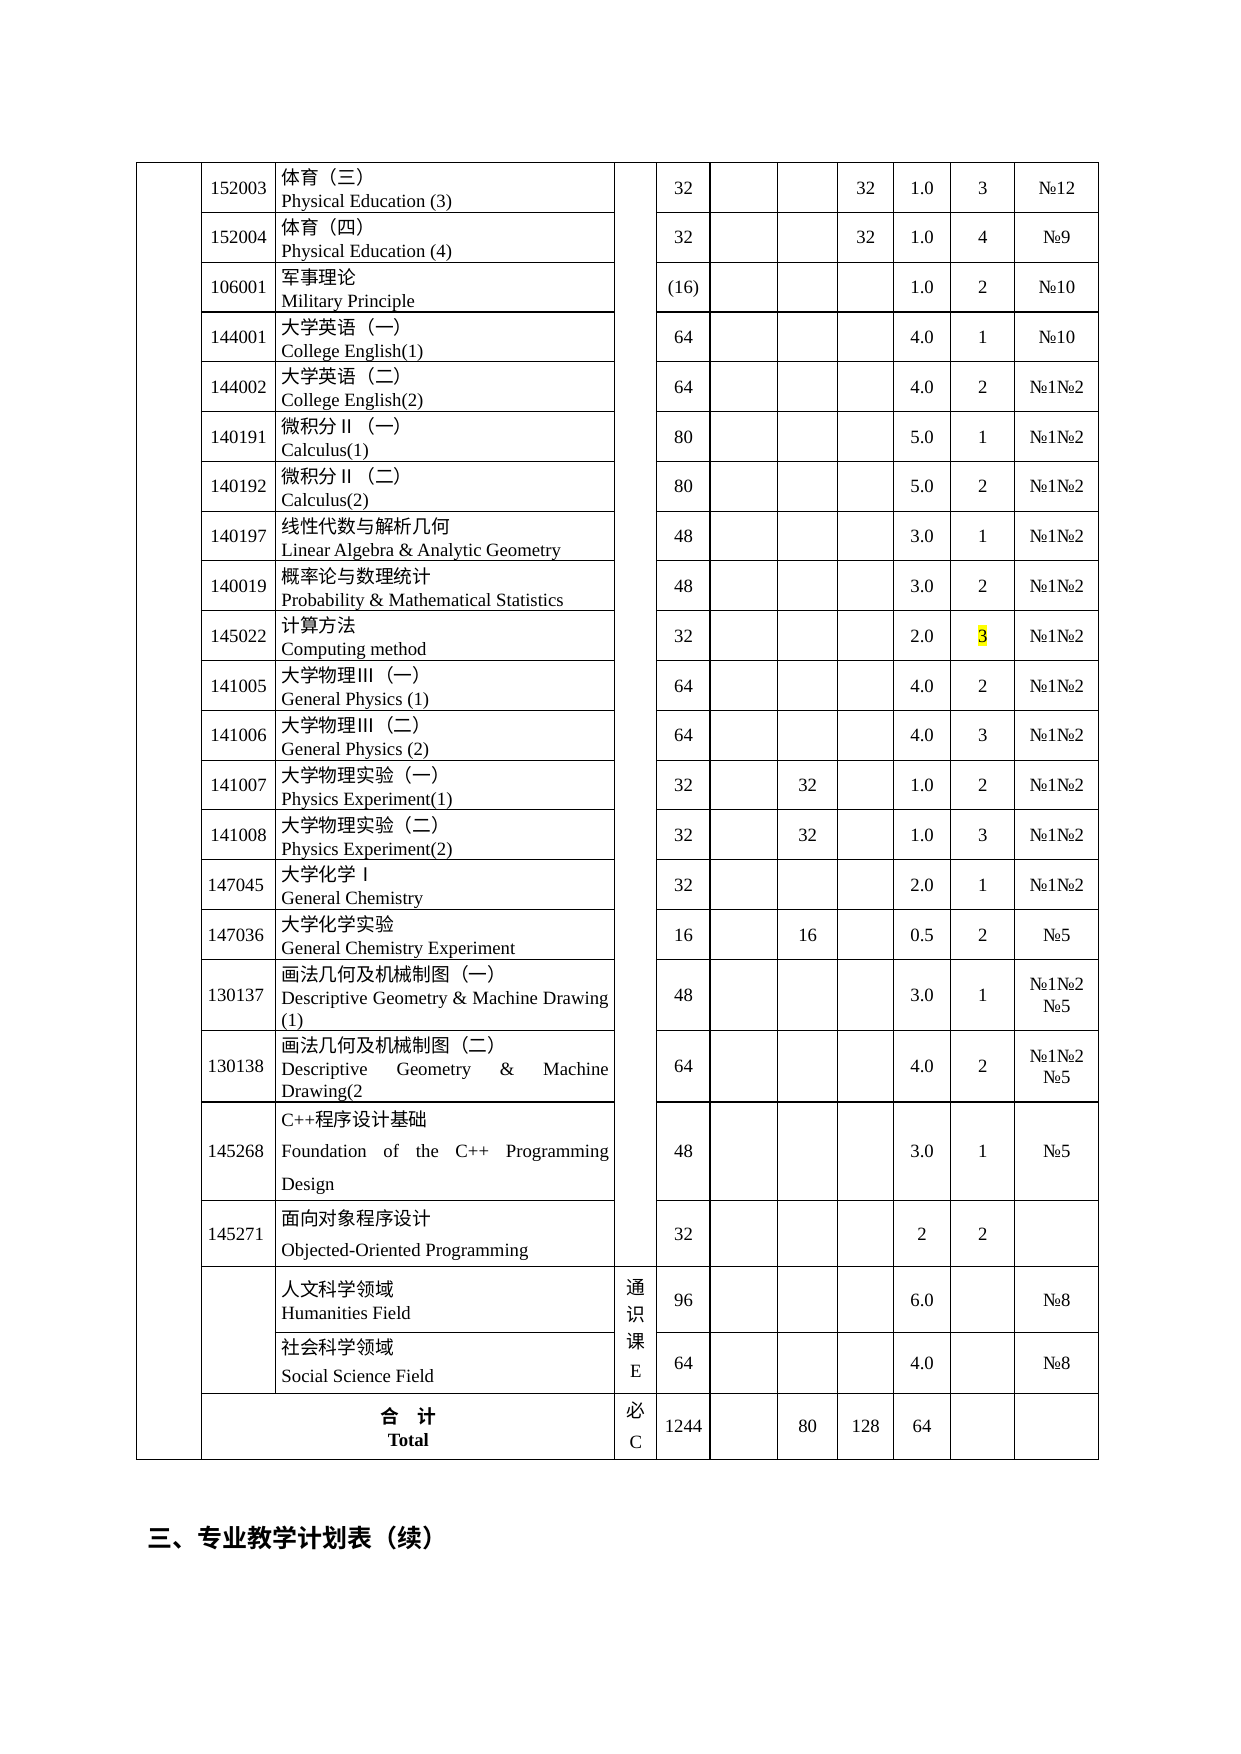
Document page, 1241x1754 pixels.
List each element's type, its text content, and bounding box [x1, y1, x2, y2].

table_cell 人文科学领域 Humanities Field [276, 1267, 614, 1332]
table_cell 面向对象程序设计 Objected-Oriented Programming [276, 1201, 614, 1266]
table_cell 体育（四） Physical Education (4) [276, 213, 614, 262]
table_cell 64 [657, 313, 709, 361]
table_cell 2 [894, 1201, 950, 1266]
table_cell [778, 860, 837, 909]
table_cell 微积分Ⅱ（一） Calculus(1) [276, 412, 614, 461]
table_cell [778, 462, 837, 511]
table_cell 2 [951, 1031, 1014, 1101]
table_cell 80 [657, 412, 709, 461]
table_cell 64 [657, 711, 709, 759]
table_cell [711, 512, 777, 560]
table_cell 4.0 [894, 1333, 950, 1392]
table_cell [778, 1103, 837, 1200]
table_cell [778, 362, 837, 411]
table_cell 106001 [202, 263, 275, 311]
table_cell №9 [1015, 213, 1098, 262]
table_cell 1.0 [894, 761, 950, 809]
table_cell 32 [838, 163, 893, 212]
table_cell 32 [778, 761, 837, 809]
table_cell №1№2 [1015, 561, 1098, 610]
table_cell 152004 [202, 213, 275, 262]
table_cell 大学物理实验（一） Physics Experiment(1) [276, 761, 614, 809]
table_cell [838, 661, 893, 710]
table_cell [711, 910, 777, 959]
table_cell [838, 910, 893, 959]
table_cell [838, 1031, 893, 1101]
table_cell 通识课 E [615, 1267, 656, 1392]
table_cell [711, 1333, 777, 1392]
table_cell 大学化学Ⅰ General Chemistry [276, 860, 614, 909]
table_cell 32 [657, 810, 709, 859]
table_cell 3.0 [894, 512, 950, 560]
table_cell 1 [951, 960, 1014, 1030]
table_cell 2 [951, 1201, 1014, 1266]
table_cell №1№2 [1015, 810, 1098, 859]
table_cell 1 [951, 860, 1014, 909]
table_cell 线性代数与解析几何 Linear Algebra & Analytic Geometry [276, 512, 614, 560]
table_cell 2.0 [894, 611, 950, 660]
table_cell 48 [657, 512, 709, 560]
table_cell 130137 [202, 960, 275, 1030]
table_cell №10 [1015, 313, 1098, 361]
table_cell [951, 1394, 1014, 1458]
table_cell 4.0 [894, 362, 950, 411]
table_cell №8 [1015, 1267, 1098, 1332]
table_cell 32 [657, 1201, 709, 1266]
table_cell 152003 [202, 163, 275, 212]
table_cell [838, 1333, 893, 1392]
table_cell [711, 711, 777, 759]
table_cell 1244 [657, 1394, 709, 1458]
table_cell №1№2 [1015, 611, 1098, 660]
table_cell 2 [951, 263, 1014, 311]
table_cell [778, 1201, 837, 1266]
table_cell [711, 960, 777, 1030]
table_cell 64 [657, 661, 709, 710]
table_cell 4 [951, 213, 1014, 262]
table_cell [711, 1201, 777, 1266]
table_cell 48 [657, 1103, 709, 1200]
table_cell 0.5 [894, 910, 950, 959]
table_cell [711, 810, 777, 859]
table_cell 96 [657, 1267, 709, 1332]
table_cell [202, 1267, 275, 1392]
table_cell 军事理论 Military Principle [276, 263, 614, 311]
table_cell 大学英语（一） College English(1) [276, 313, 614, 361]
table_cell 145022 [202, 611, 275, 660]
table_cell №1№2 [1015, 860, 1098, 909]
table_cell 体育（三） Physical Education (3) [276, 163, 614, 212]
table_cell [778, 1031, 837, 1101]
table_cell [711, 213, 777, 262]
table_cell 5.0 [894, 412, 950, 461]
table_cell 144002 [202, 362, 275, 411]
table_cell 140191 [202, 412, 275, 461]
table_cell №1№2№5 [1015, 960, 1098, 1030]
table_cell [711, 1394, 777, 1458]
table_cell 1.0 [894, 213, 950, 262]
table_cell №1№2 [1015, 761, 1098, 809]
table_cell 5.0 [894, 462, 950, 511]
table_cell [711, 1103, 777, 1200]
table_cell [711, 761, 777, 809]
table_cell №1№2 [1015, 462, 1098, 511]
table_cell [951, 1333, 1014, 1392]
table_cell 1 [951, 1103, 1014, 1200]
table_cell 4.0 [894, 313, 950, 361]
table_cell №1№2 [1015, 512, 1098, 560]
table_cell 4.0 [894, 1031, 950, 1101]
table_cell 141006 [202, 711, 275, 759]
table_cell [778, 960, 837, 1030]
table_cell 2 [951, 761, 1014, 809]
table_cell [1015, 1394, 1098, 1458]
table_cell 画法几何及机械制图（一） Descriptive Geometry & Machine Drawing (1) [276, 960, 614, 1030]
table_cell 3.0 [894, 561, 950, 610]
table_cell 48 [657, 960, 709, 1030]
table_cell №1№2 [1015, 412, 1098, 461]
table_cell 48 [657, 561, 709, 610]
table_cell [711, 163, 777, 212]
table_cell [711, 1267, 777, 1332]
table_cell 141008 [202, 810, 275, 859]
table_cell 32 [657, 761, 709, 809]
table_cell 140019 [202, 561, 275, 610]
table_cell 32 [778, 810, 837, 859]
table_cell 144001 [202, 313, 275, 361]
table_cell 1.0 [894, 163, 950, 212]
table_cell №8 [1015, 1333, 1098, 1392]
table_cell [711, 263, 777, 311]
table_cell 6.0 [894, 1267, 950, 1332]
table_cell [838, 611, 893, 660]
table_cell 1.0 [894, 263, 950, 311]
table_cell [838, 1103, 893, 1200]
table_cell 141005 [202, 661, 275, 710]
table_cell [778, 412, 837, 461]
table_cell 2 [951, 362, 1014, 411]
table_cell [711, 1031, 777, 1101]
table_cell [838, 462, 893, 511]
table_cell 64 [657, 1333, 709, 1392]
table_cell №1№2№5 [1015, 1031, 1098, 1101]
table_cell 合 计 Total [202, 1394, 614, 1458]
table_cell [711, 611, 777, 660]
table_cell [778, 611, 837, 660]
table_cell 32 [838, 213, 893, 262]
table_cell [838, 362, 893, 411]
table_cell [838, 860, 893, 909]
table_cell 4.0 [894, 711, 950, 759]
table_cell 大学英语（二） College English(2) [276, 362, 614, 411]
table_cell 3 [951, 810, 1014, 859]
table_cell [778, 213, 837, 262]
table_cell 2 [951, 661, 1014, 710]
table_cell [778, 512, 837, 560]
table_cell 必C [615, 1394, 656, 1458]
table_cell [778, 263, 837, 311]
table_cell [838, 1201, 893, 1266]
table_cell №12 [1015, 163, 1098, 212]
table_cell 2 [951, 462, 1014, 511]
table_cell 3 [951, 611, 1014, 660]
table_cell [838, 313, 893, 361]
table_cell [711, 661, 777, 710]
table_cell [838, 761, 893, 809]
table_cell 128 [838, 1394, 893, 1458]
table_cell 140197 [202, 512, 275, 560]
table_cell 147036 [202, 910, 275, 959]
table_cell 16 [778, 910, 837, 959]
table_cell 社会科学领域 Social Science Field [276, 1333, 614, 1392]
table_cell [711, 313, 777, 361]
table_cell 147045 [202, 860, 275, 909]
table_cell №1№2 [1015, 711, 1098, 759]
table_cell 140192 [202, 462, 275, 511]
table_cell 3 [951, 163, 1014, 212]
table_cell [778, 1267, 837, 1332]
table_cell №5 [1015, 910, 1098, 959]
table_cell [838, 960, 893, 1030]
table_cell 概率论与数理统计 Probability & Mathematical Statistics [276, 561, 614, 610]
table_cell 32 [657, 213, 709, 262]
table_cell 80 [657, 462, 709, 511]
table_cell 32 [657, 611, 709, 660]
table_cell №1№2 [1015, 362, 1098, 411]
table_cell 3.0 [894, 960, 950, 1030]
table_cell 141007 [202, 761, 275, 809]
table_cell [711, 462, 777, 511]
table_cell 64 [657, 362, 709, 411]
table_cell [838, 512, 893, 560]
table_cell 大学化学实验 General Chemistry Experiment [276, 910, 614, 959]
table_cell [838, 561, 893, 610]
table_cell 145268 [202, 1103, 275, 1200]
table_cell [711, 561, 777, 610]
table_cell 32 [657, 163, 709, 212]
table_cell 130138 [202, 1031, 275, 1101]
table_cell 大学物理Ⅲ（二） General Physics (2) [276, 711, 614, 759]
table_cell 1 [951, 313, 1014, 361]
table_cell [778, 661, 837, 710]
table_cell [838, 263, 893, 311]
table_cell 画法几何及机械制图（二） Descriptive Geometry & Machine Drawing(2 [276, 1031, 614, 1101]
table_cell 2 [951, 561, 1014, 610]
table_cell [711, 412, 777, 461]
text 三、专业教学计划表（续） [148, 1504, 1092, 1569]
table_cell 80 [778, 1394, 837, 1458]
table_cell 大学物理实验（二） Physics Experiment(2) [276, 810, 614, 859]
table_cell 16 [657, 910, 709, 959]
table_cell 大学物理Ⅲ（一） General Physics (1) [276, 661, 614, 710]
table_cell [778, 163, 837, 212]
table_cell [838, 711, 893, 759]
table_cell C++程序设计基础 Foundation of the C++ Programming Design [276, 1103, 614, 1200]
table_cell [778, 1333, 837, 1392]
table_cell [1015, 1201, 1098, 1266]
table_cell 1.0 [894, 810, 950, 859]
table_cell [711, 362, 777, 411]
table_cell [778, 313, 837, 361]
table_cell №5 [1015, 1103, 1098, 1200]
table_cell 1 [951, 512, 1014, 560]
table_cell 4.0 [894, 661, 950, 710]
table_cell (16) [657, 263, 709, 311]
table_cell 64 [657, 1031, 709, 1101]
table_cell 79.5 [894, 1394, 950, 1458]
table_cell 32 [657, 860, 709, 909]
table_cell 计算方法 Computing method [276, 611, 614, 660]
table_cell [838, 810, 893, 859]
table_cell [951, 1267, 1014, 1332]
table_cell 2.0 [894, 860, 950, 909]
table_cell 145271 [202, 1201, 275, 1266]
table_cell [711, 860, 777, 909]
table_cell 1 [951, 412, 1014, 461]
table_cell [778, 711, 837, 759]
table_cell 3.0 [894, 1103, 950, 1200]
table_cell 微积分Ⅱ（二） Calculus(2) [276, 462, 614, 511]
table_cell 2 [951, 910, 1014, 959]
table_cell [838, 412, 893, 461]
table_cell №10 [1015, 263, 1098, 311]
table_cell 3 [951, 711, 1014, 759]
table_cell [838, 1267, 893, 1332]
table_cell №1№2 [1015, 661, 1098, 710]
table_cell [778, 561, 837, 610]
